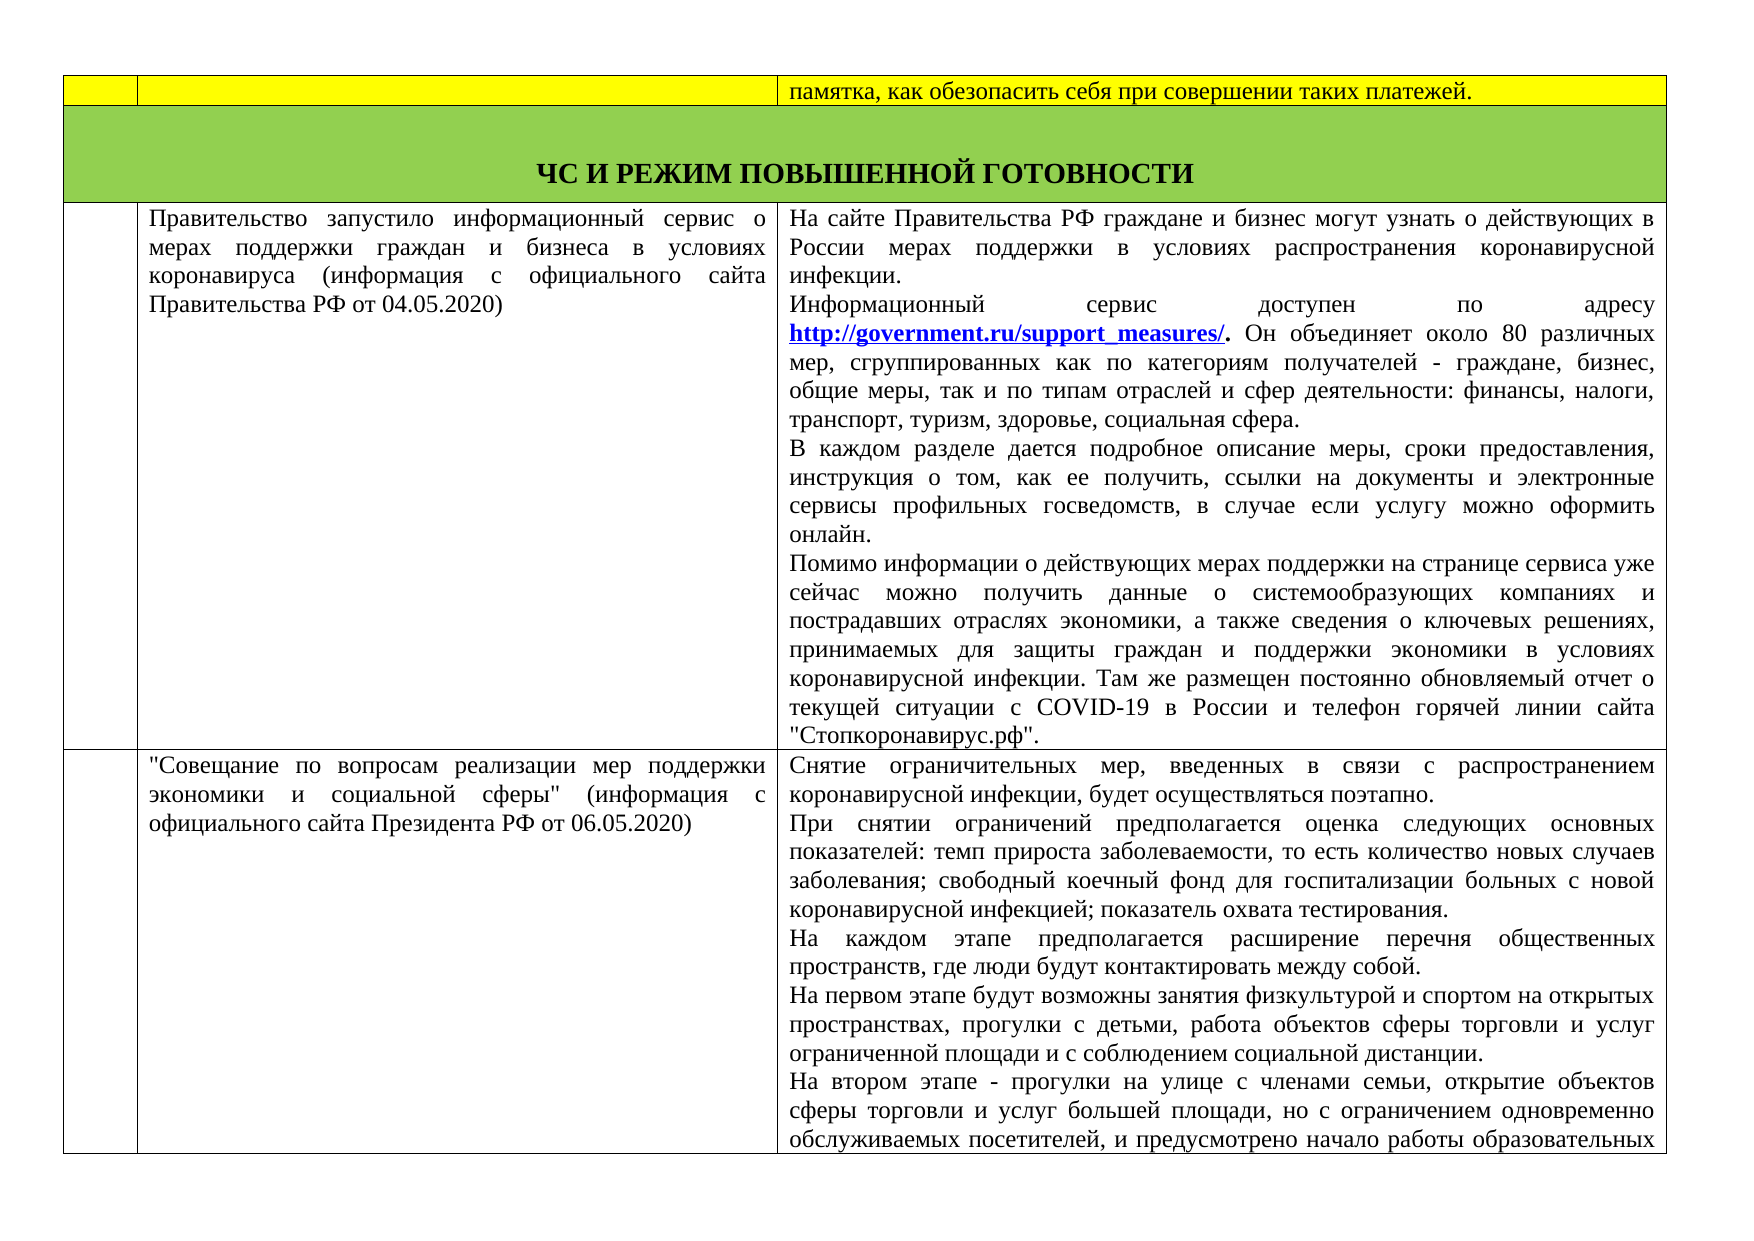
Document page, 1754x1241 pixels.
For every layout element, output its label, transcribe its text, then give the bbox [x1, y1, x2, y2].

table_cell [138, 750, 777, 1153]
table_cell На сайте Правительства РФ граждане и бизнес могут узнать о действующих в России мерах поддержки в условиях распространения коронавирусной инфекции. Информационный сервис доступен по адресу http://government.ru/support_measures/. Он объединяет около 80 различных мер, сгруппированных как по категориям получателей - граждане, бизнес, общие меры, так и по типам отраслей и сфер деятельности: финансы, налоги, транспорт, туризм, здоровье, социальная сфера. В каждом разделе дается подробное описание меры, сроки предоставления, инструкция о том, как ее получить, ссылки на документы и электронные сервисы профильных госведомств, в случае если услугу можно оформить онлайн. Помимо информации о действующих мерах поддержки на странице сервиса уже сейчас можно получить данные о системообразующих компаниях и пострадавших отраслях экономики, а также сведения о ключевых решениях, принимаемых для защиты граждан и поддержки экономики в условиях коронавирусной инфекции. Там же размещен постоянно обновляемый отчет о текущей ситуации с COVID-19 в России и телефон горячей линии сайта "Стопкоронавирус.рф". [778, 203, 1666, 749]
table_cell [138, 76, 777, 105]
table_cell [64, 750, 137, 1153]
table_cell [64, 76, 137, 105]
table_cell ЧС И РЕЖИМ ПОВЫШЕННОЙ ГОТОВНОСТИ [64, 106, 1666, 202]
table_cell Правительство запустило информационный сервис о мерах поддержки граждан и бизнеса в условиях коронавируса (информация с официального сайта Правительства РФ от 04.05.2020) [138, 203, 777, 749]
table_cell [778, 76, 1666, 105]
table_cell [778, 750, 1666, 1153]
table_cell [64, 203, 137, 749]
